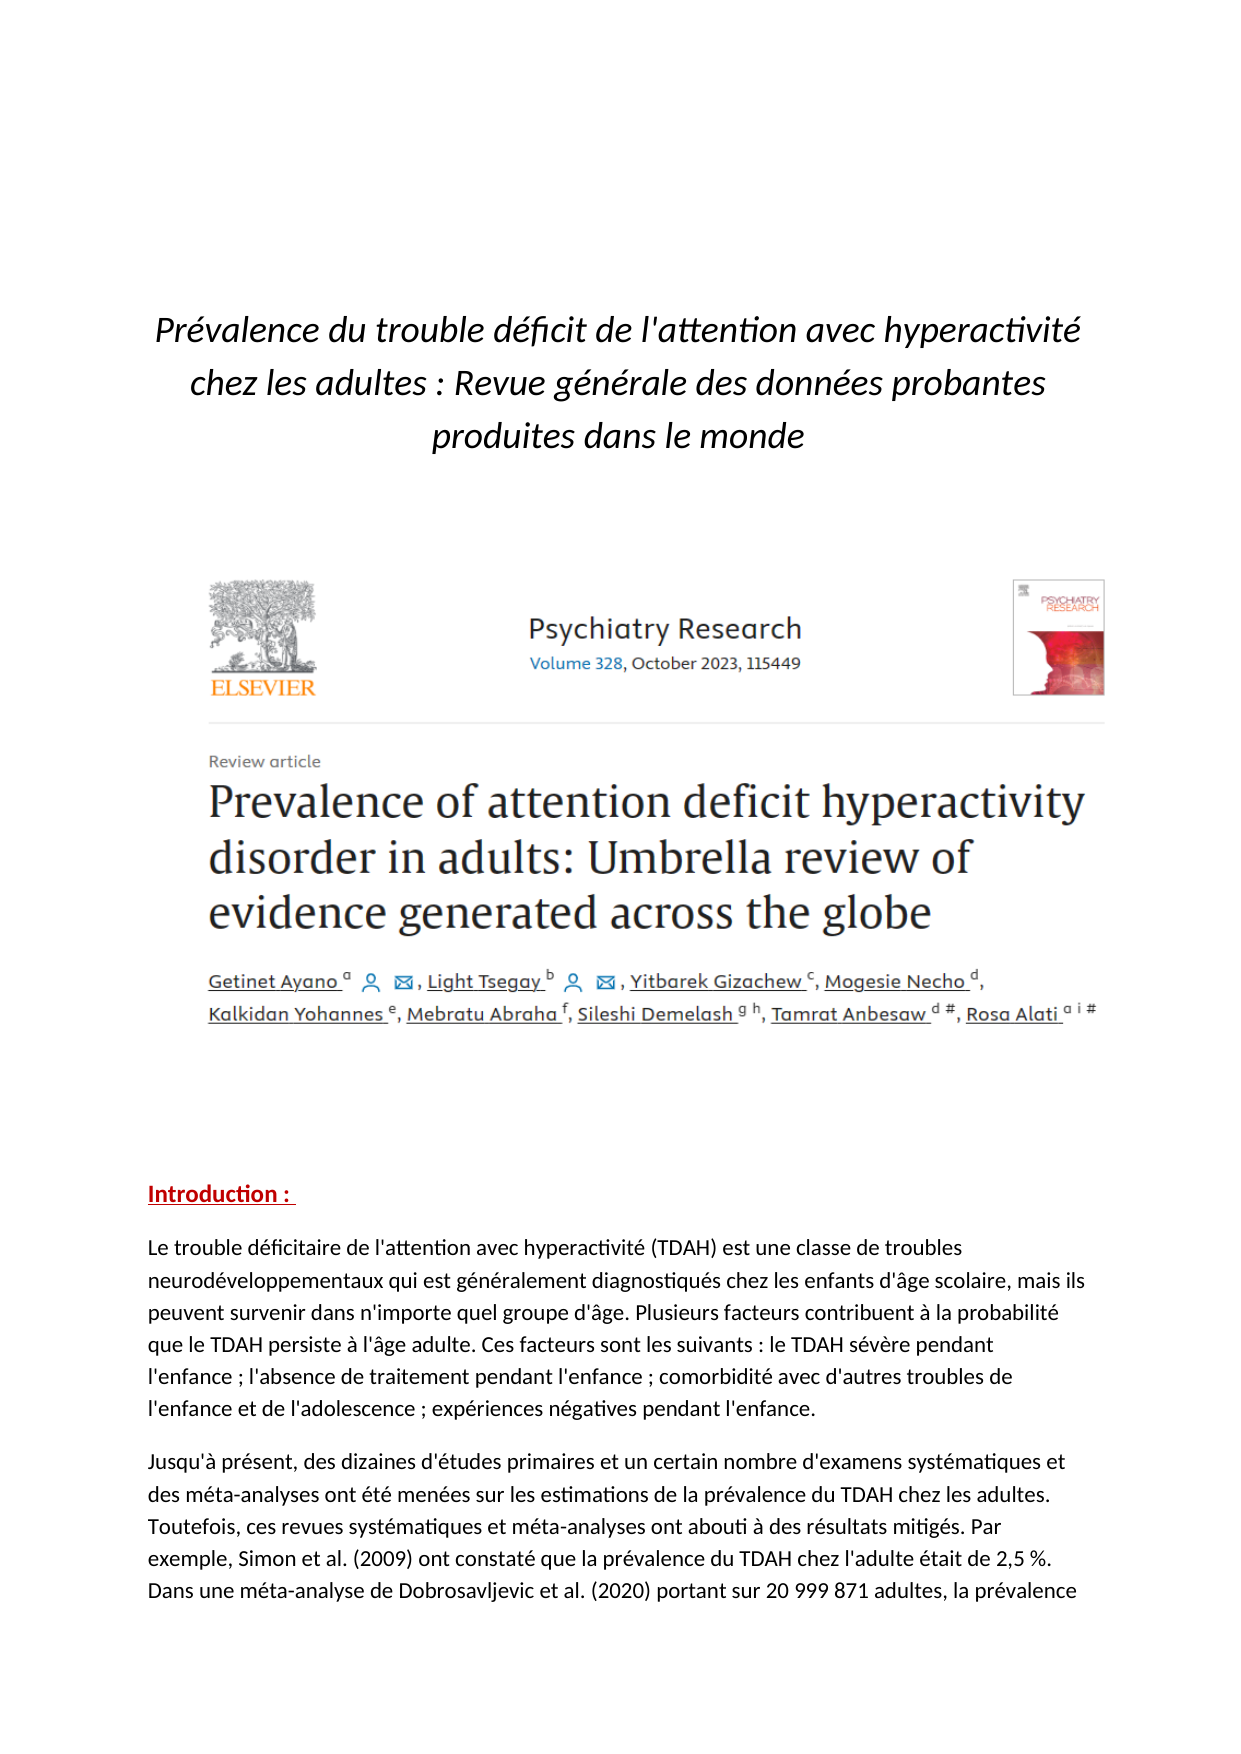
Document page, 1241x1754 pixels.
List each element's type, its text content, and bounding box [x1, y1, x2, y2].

text Prévalence du trouble déficit de l'attention avec hyperactivité chez les adultes : Revue générale des données probantes produites dans le monde [148, 306, 1093, 457]
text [148, 1447, 1093, 1604]
text Introduction : [148, 1178, 1093, 1208]
picture [58, 570, 1132, 1047]
text Le trouble déficitaire de l'attention avec hyperactivité (TDAH) est une classe de troubles neurodéveloppementaux qui est généralement diagnostiqués chez les enfants d'âge scolaire, mais ils peuvent survenir dans n'importe quel groupe d'âge. Plusieurs facteurs contribuent à la probabilité que le TDAH persiste à l'âge adulte. Ces facteurs sont les suivants : le TDAH sévère pendant l'enfance ; l'absence de traitement pendant l'enfance ; comorbidité avec d'autres troubles de l'enfance et de l'adolescence ; expériences négatives pendant l'enfance. [148, 1233, 1093, 1422]
